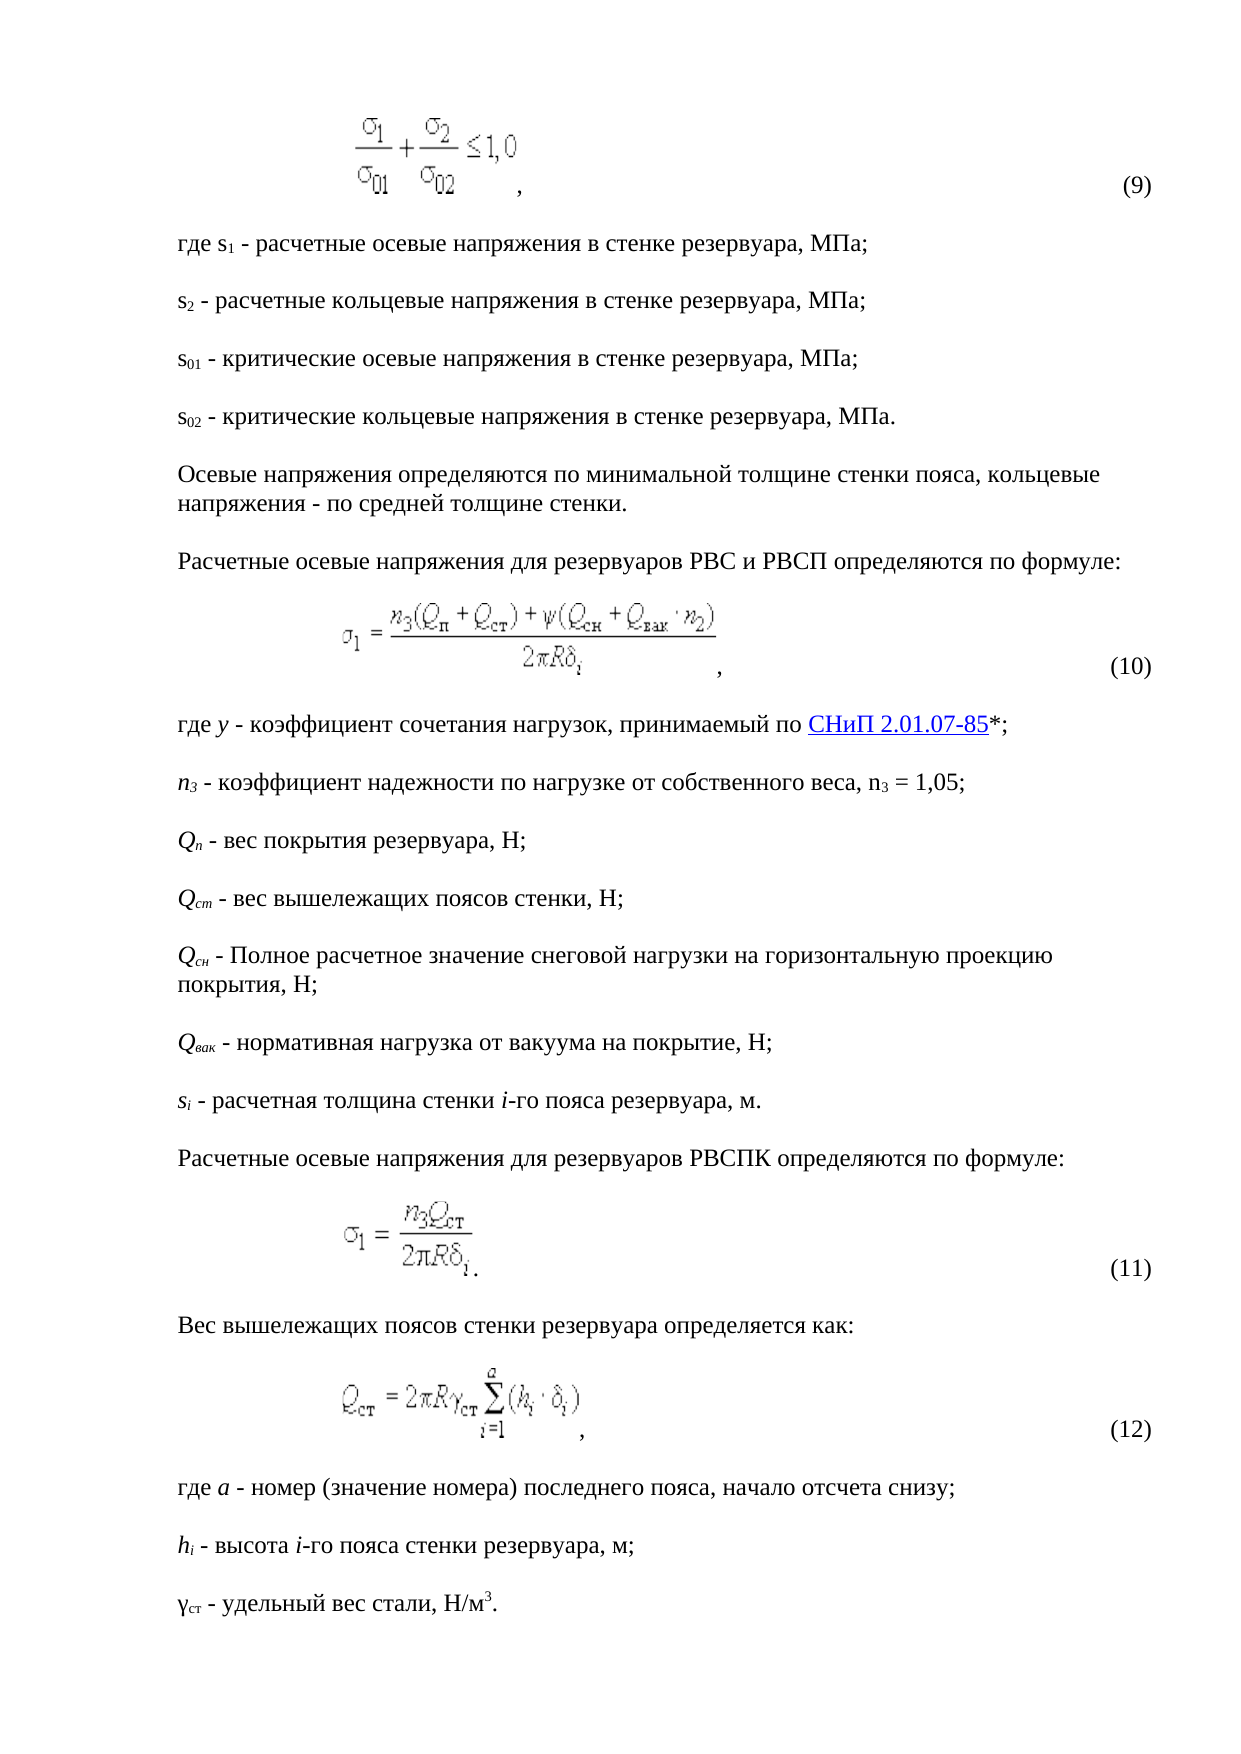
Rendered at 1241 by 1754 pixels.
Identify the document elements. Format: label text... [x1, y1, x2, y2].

text hi - высота i-го пояса стенки резервуара, м; [177, 1530, 1152, 1558]
text γст - удельный вес стали, Н/м3. [177, 1588, 1152, 1616]
text , (9) [177, 118, 1152, 198]
picture [355, 118, 517, 194]
text s01 - критические осевые напряжения в стенке резервуара, МПа; [177, 343, 1152, 372]
text Вес вышележащих поясов стенки резервуара определяется как: [177, 1311, 1152, 1339]
text si - расчетная толщина стенки i-го пояса резервуара, м. [177, 1085, 1152, 1114]
picture [344, 1201, 473, 1276]
text где s1 - расчетные осевые напряжения в стенке резервуара, МПа; [177, 228, 1152, 256]
text s02 - критические кольцевые напряжения в стенке резервуара, МПа. [177, 401, 1152, 430]
text Qст - вес вышележащих поясов стенки, Н; [177, 883, 1152, 911]
text Расчетные осевые напряжения для резервуаров РВСПК определяются по формуле: [177, 1143, 1152, 1172]
text n3 - коэффициент надежности по нагрузке от собственного веса, n3 = 1,05; [177, 767, 1152, 796]
text где а - номер (значение номера) последнего пояса, начало отсчета снизу; [177, 1472, 1152, 1501]
text s2 - расчетные кольцевые напряжения в стенке резервуара, МПа; [177, 286, 1152, 314]
text Осевые напряжения определяются по минимальной толщине стенки пояса, кольцевые напряжения - по средней толщине стенки. [177, 459, 1152, 517]
text . (11) [177, 1201, 1152, 1281]
text , (12) [177, 1368, 1152, 1443]
picture [342, 1368, 579, 1438]
text Qвак - нормативная нагрузка от вакуума на покрытие, Н; [177, 1027, 1152, 1056]
text Qсн - Полное расчетное значение снеговой нагрузки на горизонтальную проекцию покрытия, Н; [177, 941, 1152, 998]
picture [342, 603, 717, 675]
text Qп - вес покрытия резервуара, Н; [177, 825, 1152, 853]
text где y - коэффициент сочетания нагрузок, принимаемый по СНиП 2.01.07-85*; [177, 709, 1152, 738]
text Расчетные осевые напряжения для резервуаров РВС и РВСП определяются по формуле: [177, 546, 1152, 575]
